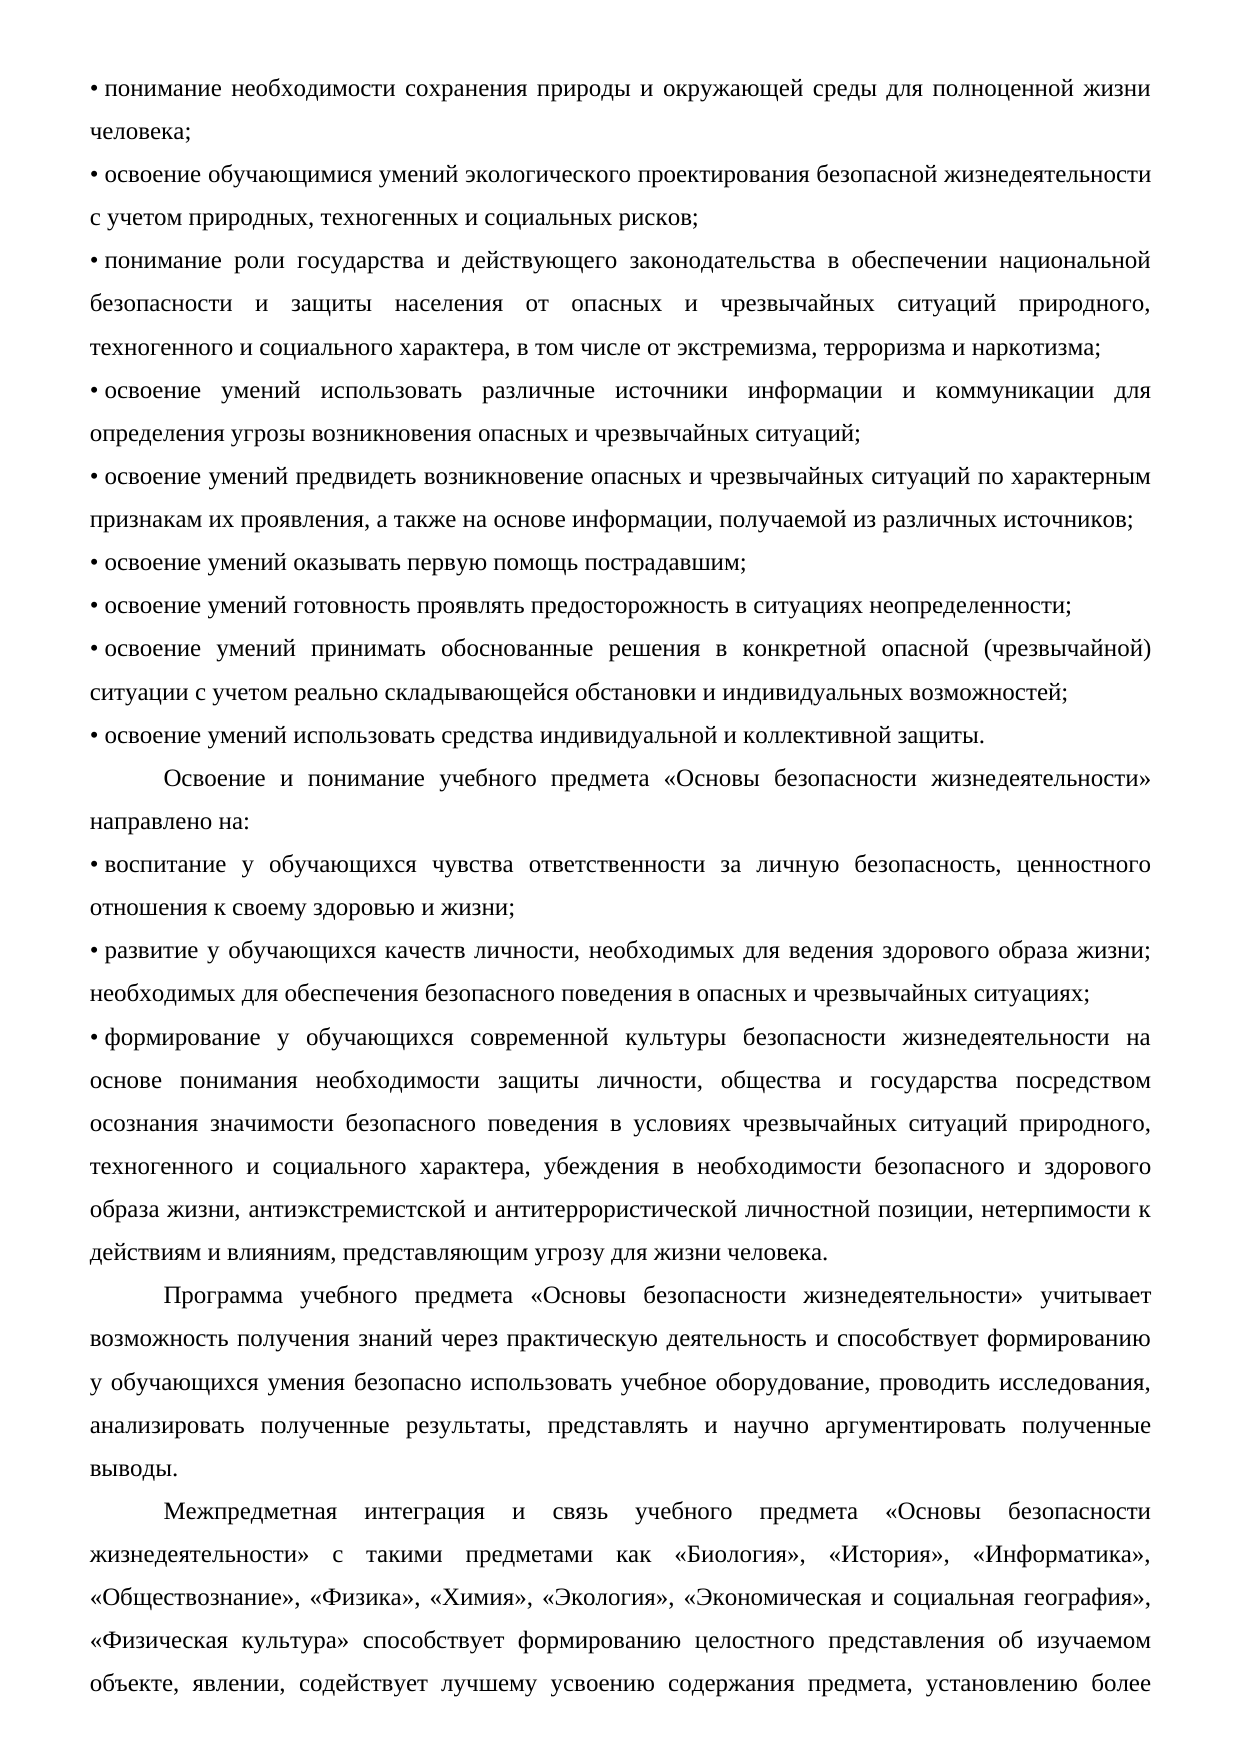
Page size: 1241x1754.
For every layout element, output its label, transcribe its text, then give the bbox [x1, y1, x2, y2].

list освоение умений оказывать первую помощь пострадавшим; [89, 547, 1152, 576]
list освоение умений предвидеть возникновение опасных и чрезвычайных ситуаций по характерным признакам их проявления, а также на основе информации, получаемой из различных источников; [89, 461, 1152, 533]
text Освоение и понимание учебного предмета «Основы безопасности жизнедеятельности» направлено на: [89, 763, 1152, 835]
list развитие у обучающихся качеств личности, необходимых для ведения здорового образа жизни; необходимых для обеспечения безопасного поведения в опасных и чрезвычайных ситуациях; [89, 935, 1152, 1007]
list понимание необходимости сохранения природы и окружающей среды для полноценной жизни человека; [89, 73, 1152, 145]
list освоение умений готовность проявлять предосторожность в ситуациях неопределенности; [89, 590, 1152, 619]
list понимание роли государства и действующего законодательства в обеспечении национальной безопасности и защиты населения от опасных и чрезвычайных ситуаций природного, техногенного и социального характера, в том числе от экстремизма, терроризма и наркотизма; [89, 245, 1152, 360]
list освоение умений использовать различные источники информации и коммуникации для определения угрозы возникновения опасных и чрезвычайных ситуаций; [89, 375, 1152, 447]
list формирование у обучающихся современной культуры безопасности жизнедеятельности на основе понимания необходимости защиты личности, общества и государства посредством осознания значимости безопасного поведения в условиях чрезвычайных ситуаций природного, техногенного и социального характера, убеждения в необходимости безопасного и здорового образа жизни, антиэкстремистской и антитеррористической личностной позиции, нетерпимости к действиям и влияниям, представляющим угрозу для жизни человека. [89, 1022, 1152, 1266]
list освоение умений использовать средства индивидуальной и коллективной защиты. [89, 720, 1152, 748]
list освоение умений принимать обоснованные решения в конкретной опасной (чрезвычайной) ситуации с учетом реально складывающейся обстановки и индивидуальных возможностей; [89, 633, 1152, 705]
text Программа учебного предмета «Основы безопасности жизнедеятельности» учитывает возможность получения знаний через практическую деятельность и способствует формированию у обучающихся умения безопасно использовать учебное оборудование, проводить исследования, анализировать полученные результаты, представлять и научно аргументировать полученные выводы. [89, 1280, 1152, 1482]
list освоение обучающимися умений экологического проектирования безопасной жизнедеятельности с учетом природных, техногенных и социальных рисков; [89, 159, 1152, 231]
list воспитание у обучающихся чувства ответственности за личную безопасность, ценностного отношения к своему здоровью и жизни; [89, 849, 1152, 921]
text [89, 1496, 1152, 1697]
